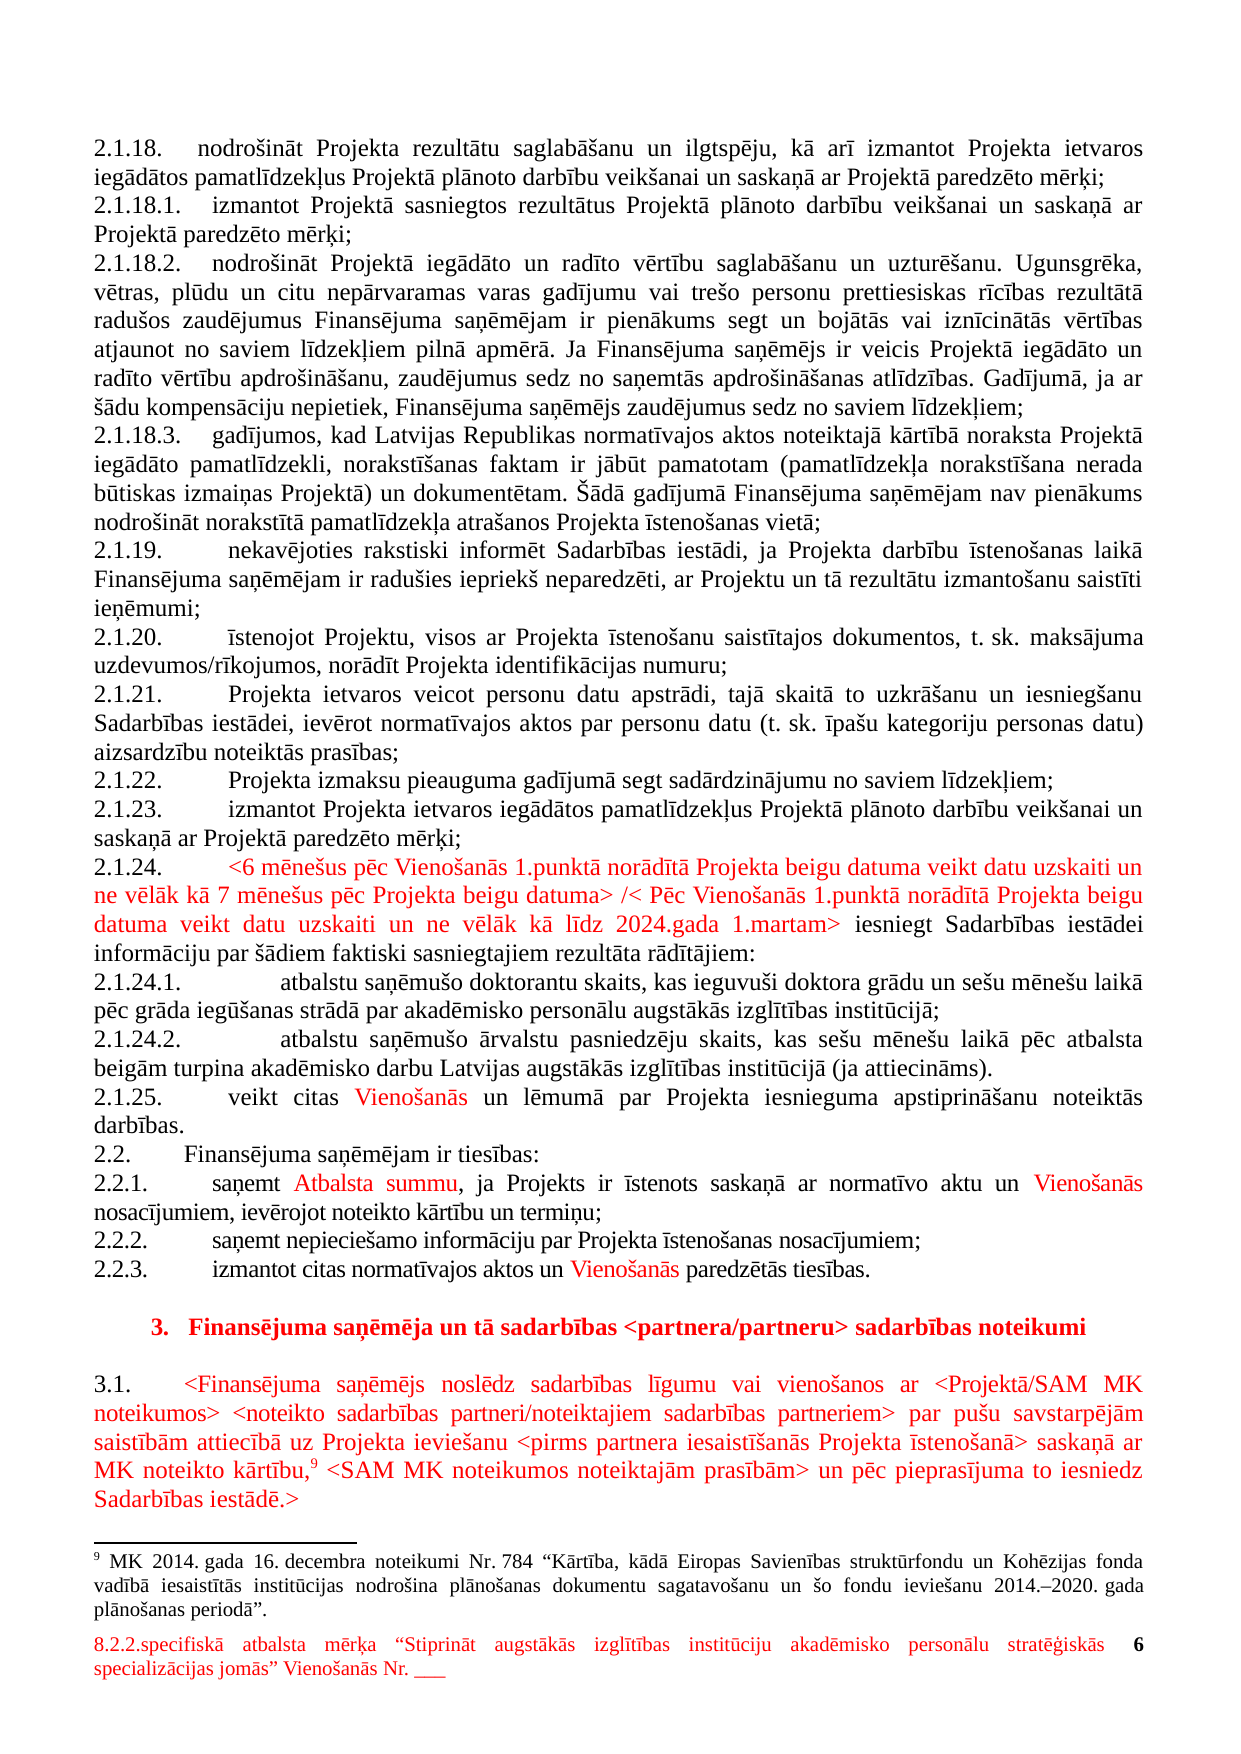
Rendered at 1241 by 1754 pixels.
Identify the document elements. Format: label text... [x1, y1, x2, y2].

list Finansējuma saņēmēja un tā sadarbības <partnera/partneru> sadarbības noteikumi [94, 1312, 1144, 1340]
list izmantot Projekta ietvaros iegādātos pamatlīdzekļus Projektā plānoto darbību veikšanai un saskaņā ar Projektā paredzēto mērķi; [94, 794, 1144, 852]
list Projekta ietvaros veicot personu datu apstrādi, tajā skaitā to uzkrāšanu un iesniegšanu Sadarbības iestādei, ievērot normatīvajos aktos par personu datu (t. sk. īpašu kategoriju personas datu) aizsardzību noteiktās prasības; [94, 679, 1144, 765]
list atbalstu saņēmušo doktorantu skaits, kas ieguvuši doktora grādu un sešu mēnešu laikā pēc grāda iegūšanas strādā par akadēmisko personālu augstākās izglītības institūcijā; [94, 967, 1144, 1024]
list veikt citas Vienošanās un lēmumā par Projekta iesnieguma apstiprināšanu noteiktās darbības. [94, 1082, 1144, 1139]
list saņemt Atbalsta summu, ja Projekts ir īstenots saskaņā ar normatīvo aktu un Vienošanās nosacījumiem, ievērojot noteikto kārtību un termiņu; [94, 1168, 1144, 1225]
list īstenojot Projektu, visos ar Projekta īstenošanu saistītajos dokumentos, t. sk. maksājuma uzdevumos/rīkojumos, norādīt Projekta identifikācijas numuru; [94, 622, 1144, 679]
list <6 mēnešus pēc Vienošanās 1.punktā norādītā Projekta beigu datuma veikt datu uzskaiti un ne vēlāk kā 7 mēnešus pēc Projekta beigu datuma> /< Pēc Vienošanās 1.punktā norādītā Projekta beigu datuma veikt datu uzskaiti un ne vēlāk kā līdz 2024.gada 1.martam> iesniegt Sadarbības iestādei informāciju par šādiem faktiski sasniegtajiem rezultāta rādītājiem: [94, 852, 1144, 967]
list nodrošināt Projektā iegādāto un radīto vērtību saglabāšanu un uzturēšanu. Ugunsgrēka, vētras, plūdu un citu nepārvaramas varas gadījumu vai trešo personu prettiesiskas rīcības rezultātā radušos zaudējumus Finansējuma saņēmējam ir pienākums segt un bojātās vai iznīcinātās vērtības atjaunot no saviem līdzekļiem pilnā apmērā. Ja Finansējuma saņēmējs ir veicis Projektā iegādāto un radīto vērtību apdrošināšanu, zaudējumus sedz no saņemtās apdrošināšanas atlīdzības. Gadījumā, ja ar šādu kompensāciju nepietiek, Finansējuma saņēmējs zaudējumus sedz no saviem līdzekļiem; [94, 248, 1144, 420]
list gadījumos, kad Latvijas Republikas normatīvajos aktos noteiktajā kārtībā noraksta Projektā iegādāto pamatlīdzekli, norakstīšanas faktam ir jābūt pamatotam (pamatlīdzekļa norakstīšana nerada būtiskas izmaiņas Projektā) un dokumentētam. Šādā gadījumā Finansējuma saņēmējam nav pienākums nodrošināt norakstītā pamatlīdzekļa atrašanos Projekta īstenošanas vietā; [94, 420, 1144, 535]
list saņemt nepieciešamo informāciju par Projekta īstenošanas nosacījumiem; [94, 1225, 1144, 1254]
list izmantot Projektā sasniegtos rezultātus Projektā plānoto darbību veikšanai un saskaņā ar Projektā paredzēto mērķi; [94, 190, 1144, 248]
list atbalstu saņēmušo ārvalstu pasniedzēju skaits, kas sešu mēnešu laikā pēc atbalsta beigām turpina akadēmisko darbu Latvijas augstākās izglītības institūcijā (ja attiecināms). [94, 1024, 1144, 1082]
list nodrošināt Projekta rezultātu saglabāšanu un ilgtspēju, kā arī izmantot Projekta ietvaros iegādātos pamatlīdzekļus Projektā plānoto darbību veikšanai un saskaņā ar Projektā paredzēto mērķi; [94, 133, 1144, 190]
list Projekta izmaksu pieauguma gadījumā segt sadārdzinājumu no saviem līdzekļiem; [94, 765, 1144, 794]
list <Finansējuma saņēmējs noslēdz sadarbības līgumu vai vienošanos ar <Projektā/SAM MK noteikumos> <noteikto sadarbības partneri/noteiktajiem sadarbības partneriem> par pušu savstarpējām saistībām attiecībā uz Projekta ieviešanu <pirms partnera iesaistīšanās Projekta īstenošanā> saskaņā ar MK noteikto kārtību, <SAM MK noteikumos noteiktajām prasībām> un pēc pieprasījuma to iesniedz Sadarbības iestādē.> [94, 1369, 1144, 1513]
list izmantot citas normatīvajos aktos un Vienošanās paredzētās tiesības. [94, 1254, 1144, 1283]
list nekavējoties rakstiski informēt Sadarbības iestādi, ja Projekta darbību īstenošanas laikā Finansējuma saņēmējam ir radušies iepriekš neparedzēti, ar Projektu un tā rezultātu izmantošanu saistīti ieņēmumi; [94, 535, 1144, 622]
list Finansējuma saņēmējam ir tiesības: [94, 1139, 1144, 1168]
